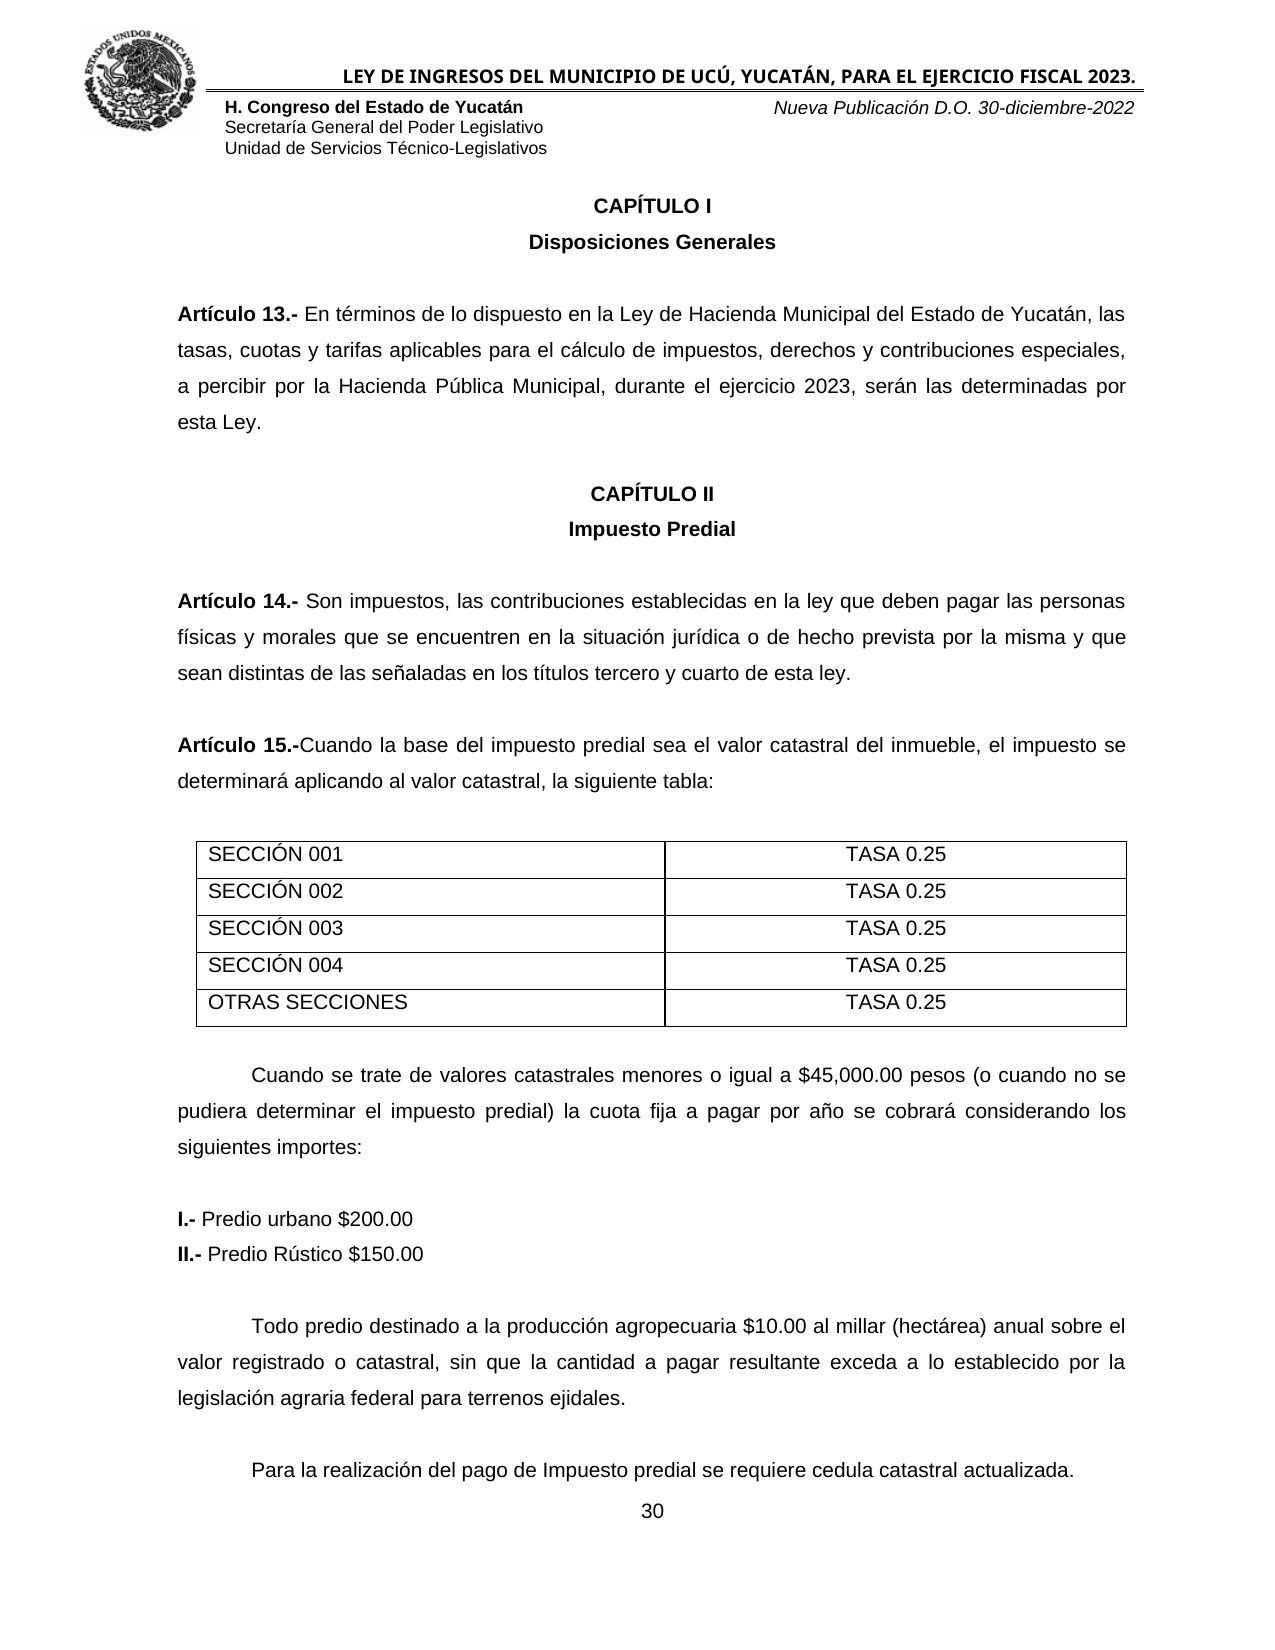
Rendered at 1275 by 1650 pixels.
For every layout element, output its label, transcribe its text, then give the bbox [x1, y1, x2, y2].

table_header SECCIÓN 001 [197, 842, 664, 878]
table_cell SECCIÓN 002 [197, 879, 664, 915]
table_cell SECCIÓN 004 [197, 953, 664, 989]
text II.- Predio Rústico $150.00 [177, 1242, 1127, 1266]
text Todo predio destinado a la producción agropecuaria $10.00 al millar (hectárea) anual sobre el valor registrado o catastral, sin que la cantidad a pagar resultante exceda a lo establecido por la legislación agraria federal para terrenos ejidales. [177, 1314, 1127, 1410]
text Impuesto Predial [177, 517, 1127, 541]
table_header TASA 0.25 [666, 842, 1126, 878]
table_cell TASA 0.25 [666, 953, 1126, 989]
text Artículo 15.-Cuando la base del impuesto predial sea el valor catastral del inmueble, el impuesto se determinará aplicando al valor catastral, la siguiente tabla: [177, 733, 1127, 793]
text Para la realización del pago de Impuesto predial se requiere cedula catastral actualizada. [177, 1458, 1127, 1482]
text Disposiciones Generales [177, 230, 1127, 254]
text CAPÍTULO I [177, 194, 1127, 218]
text CAPÍTULO II [177, 481, 1127, 505]
table_cell TASA 0.25 [666, 879, 1126, 915]
table_cell OTRAS SECCIONES [197, 990, 664, 1026]
table_cell TASA 0.25 [666, 990, 1126, 1026]
text Cuando se trate de valores catastrales menores o igual a $45,000.00 pesos (o cuando no se pudiera determinar el impuesto predial) la cuota fija a pagar por año se cobrará considerando los siguientes importes: [177, 1063, 1127, 1158]
table_cell TASA 0.25 [666, 916, 1126, 952]
table_cell SECCIÓN 003 [197, 916, 664, 952]
text I.- Predio urbano $200.00 [177, 1206, 1127, 1230]
text Artículo 13.- En términos de lo dispuesto en la Ley de Hacienda Municipal del Estado de Yucatán, las tasas, cuotas y tarifas aplicables para el cálculo de impuestos, derechos y contribuciones especiales, a percibir por la Hacienda Pública Municipal, durante el ejercicio 2023, serán las determinadas por esta Ley. [177, 302, 1127, 433]
text Artículo 14.- Son impuestos, las contribuciones establecidas en la ley que deben pagar las personas físicas y morales que se encuentren en la situación jurídica o de hecho prevista por la misma y que sean distintas de las señaladas en los títulos tercero y cuarto de esta ley. [177, 589, 1127, 685]
